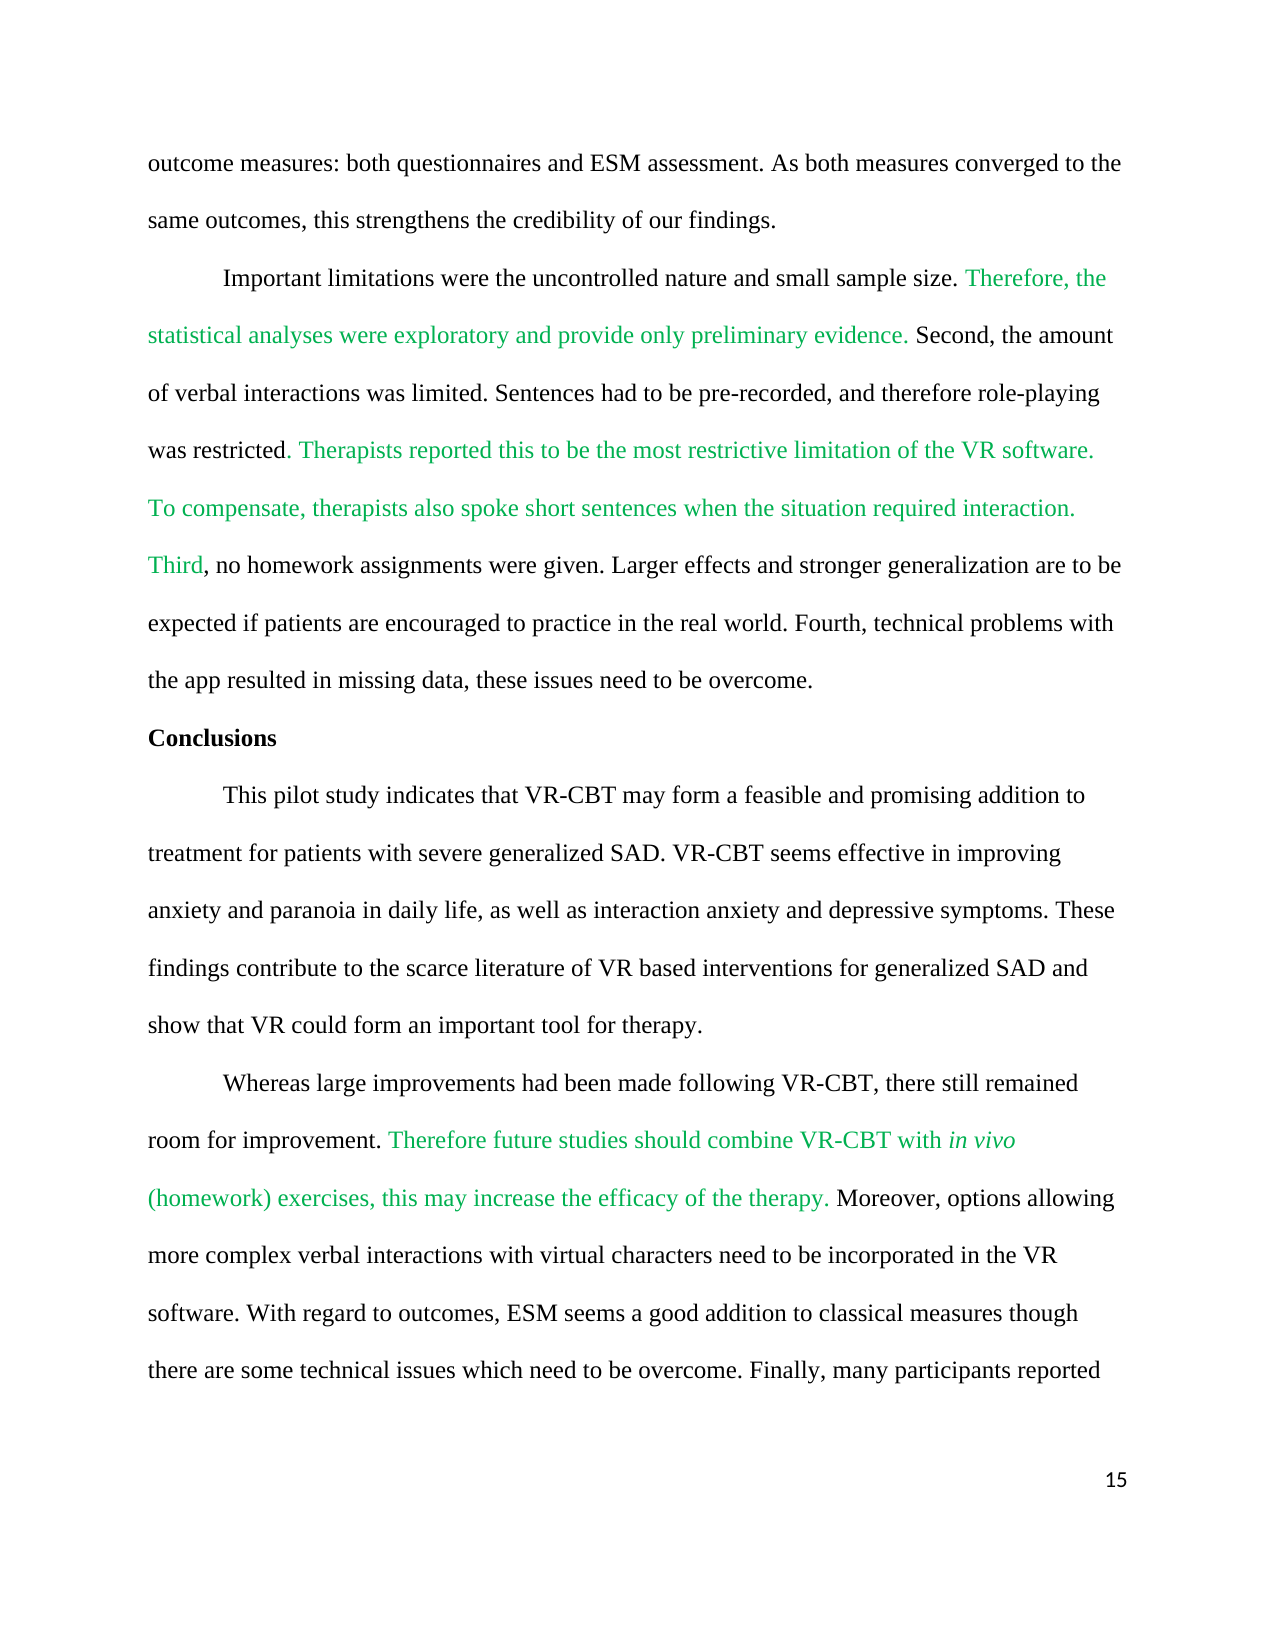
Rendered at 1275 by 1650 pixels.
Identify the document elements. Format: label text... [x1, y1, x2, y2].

text This pilot study indicates that VR-CBT may form a feasible and promising addition to treatment for patients with severe generalized SAD. VR-CBT seems effective in improving anxiety and paranoia in daily life, as well as interaction anxiety and depressive symptoms. These findings contribute to the scarce literature of VR based interventions for generalized SAD and show that VR could form an important tool for therapy. [148, 780, 1127, 1039]
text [148, 1068, 1127, 1384]
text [148, 148, 1127, 234]
text Conclusions [148, 723, 1127, 751]
text Important limitations were the uncontrolled nature and small sample size. Therefore, the statistical analyses were exploratory and provide only preliminary evidence. Second, the amount of verbal interactions was limited. Sentences had to be pre-recorded, and therefore role-playing was restricted. Therapists reported this to be the most restrictive limitation of the VR software. To compensate, therapists also spoke short sentences when the situation required interaction. Third, no homework assignments were given. Larger effects and stronger generalization are to be expected if patients are encouraged to practice in the real world. Fourth, technical problems with the app resulted in missing data, these issues need to be overcome. [148, 263, 1127, 694]
